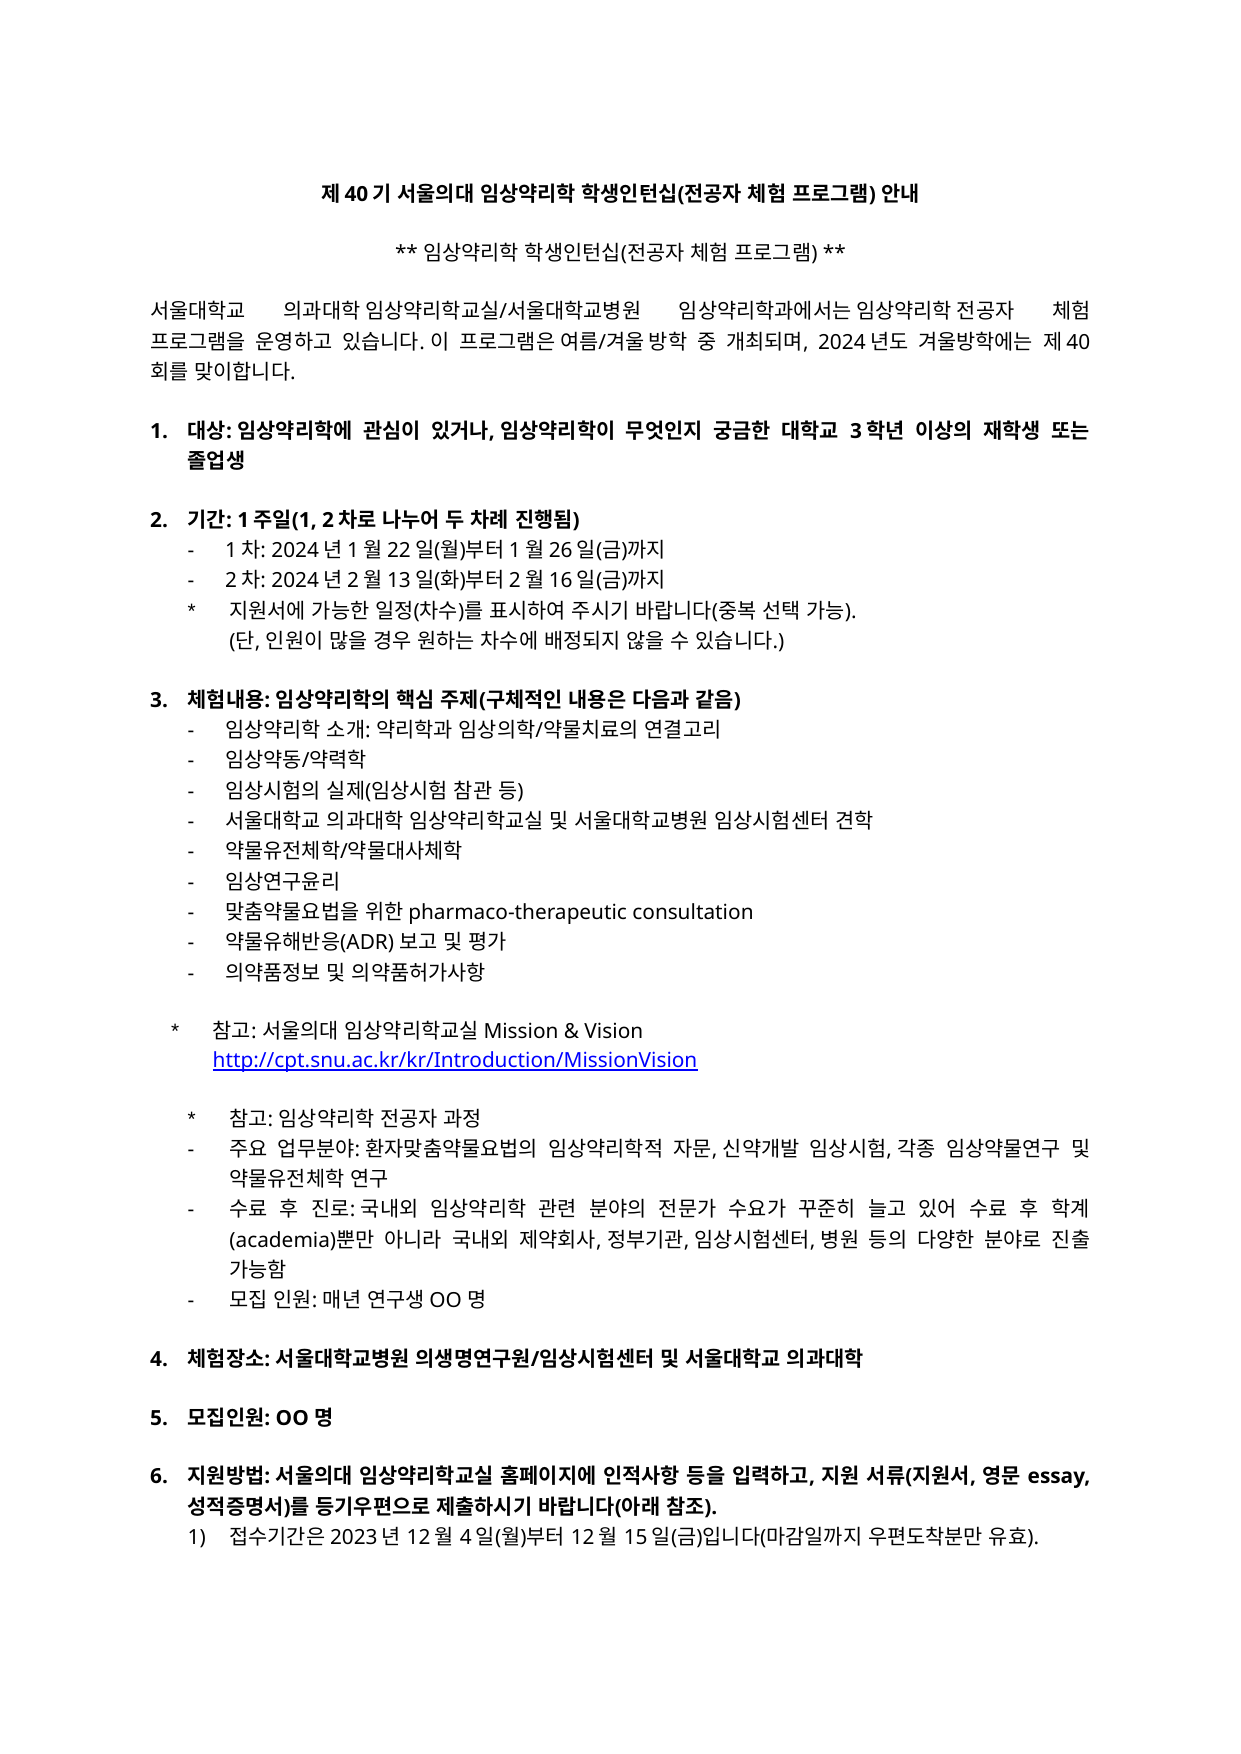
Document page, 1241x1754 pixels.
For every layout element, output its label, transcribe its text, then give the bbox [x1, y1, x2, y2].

list 주요 업무분야: 환자맞춤약물요법의 임상약리학적 자문, 신약개발 임상시험, 각종 임상약물연구 및 약물유전체학 연구 [187, 1132, 1090, 1193]
list 2차: 2024년 2월 13일(화)부터 2월 16일(금)까지 [187, 564, 1090, 594]
list 약물유해반응(ADR) 보고 및 평가 [187, 926, 1090, 956]
list 맞춤약물요법을 위한 pharmaco-therapeutic consultation [187, 895, 1090, 926]
list 접수기간은 2023년 12월 4일(월)부터 12월 15일(금)입니다(마감일까지 우편도착분만 유효). [187, 1520, 1090, 1551]
list 기간: 1주일(1, 2차로 나누어 두 차례 진행됨) [150, 503, 1090, 533]
text ** 임상약리학 학생인턴십(전공자 체험 프로그램) ** [150, 236, 1090, 266]
list 임상연구윤리 [187, 865, 1090, 895]
text 제40기 서울의대 임상약리학 학생인턴십(전공자 체험 프로그램) 안내 [150, 177, 1090, 207]
list (단, 인원이 많을 경우 원하는 차수에 배정되지 않을 수 있습니다.) [229, 624, 1090, 654]
list 임상약리학 소개: 약리학과 임상의학/약물치료의 연결고리 [187, 713, 1090, 744]
list 지원서에 가능한 일정(차수)를 표시하여 주시기 바랍니다(중복 선택 가능). [187, 594, 1090, 624]
list 약물유전체학/약물대사체학 [187, 834, 1090, 865]
list http://cpt.snu.ac.kr/kr/Introduction/MissionVision [212, 1045, 1090, 1073]
list 의약품정보 및 의약품허가사항 [187, 956, 1090, 986]
list 지원방법: 서울의대 임상약리학교실 홈페이지에 인적사항 등을 입력하고, 지원 서류(지원서, 영문 essay, 성적증명서)를 등기우편으로 제출하시기 바랍니다(아래 참조). [150, 1460, 1090, 1520]
list 체험내용: 임상약리학의 핵심 주제(구체적인 내용은 다음과 같음) [150, 683, 1090, 713]
list 서울대학교 의과대학 임상약리학교실 및 서울대학교병원 임상시험센터 견학 [187, 804, 1090, 834]
text 서울대학교 의과대학 임상약리학교실/서울대학교병원 임상약리학과에서는 임상약리학 전공자 체험 프로그램을 운영하고 있습니다. 이 프로그램은 여름/겨울 방학 중 개최되며, 2024년도 겨울방학에는 제40회를 맞이합니다. [150, 295, 1090, 386]
list 참고: 서울의대 임상약리학교실 Mission & Vision [171, 1014, 1090, 1045]
list 대상: 임상약리학에 관심이 있거나, 임상약리학이 무엇인지 궁금한 대학교 3학년 이상의 재학생 또는 졸업생 [150, 414, 1090, 474]
list 수료 후 진로: 국내외 임상약리학 관련 분야의 전문가 수요가 꾸준히 늘고 있어 수료 후 학계(academia)뿐만 아니라 국내외 제약회사, 정부기관, 임상시험센터, 병원 등의 다양한 분야로 진출 가능함 [187, 1193, 1090, 1283]
list 1차: 2024년 1월 22일(월)부터 1월 26일(금)까지 [187, 533, 1090, 564]
list 참고: 임상약리학 전공자 과정 [187, 1102, 1090, 1132]
list 모집인원: OO 명 [150, 1401, 1090, 1431]
list 임상약동/약력학 [187, 744, 1090, 774]
list 체험장소: 서울대학교병원 의생명연구원/임상시험센터 및 서울대학교 의과대학 [150, 1342, 1090, 1372]
list 모집 인원: 매년 연구생 OO 명 [187, 1283, 1090, 1314]
list 임상시험의 실제(임상시험 참관 등) [187, 774, 1090, 804]
